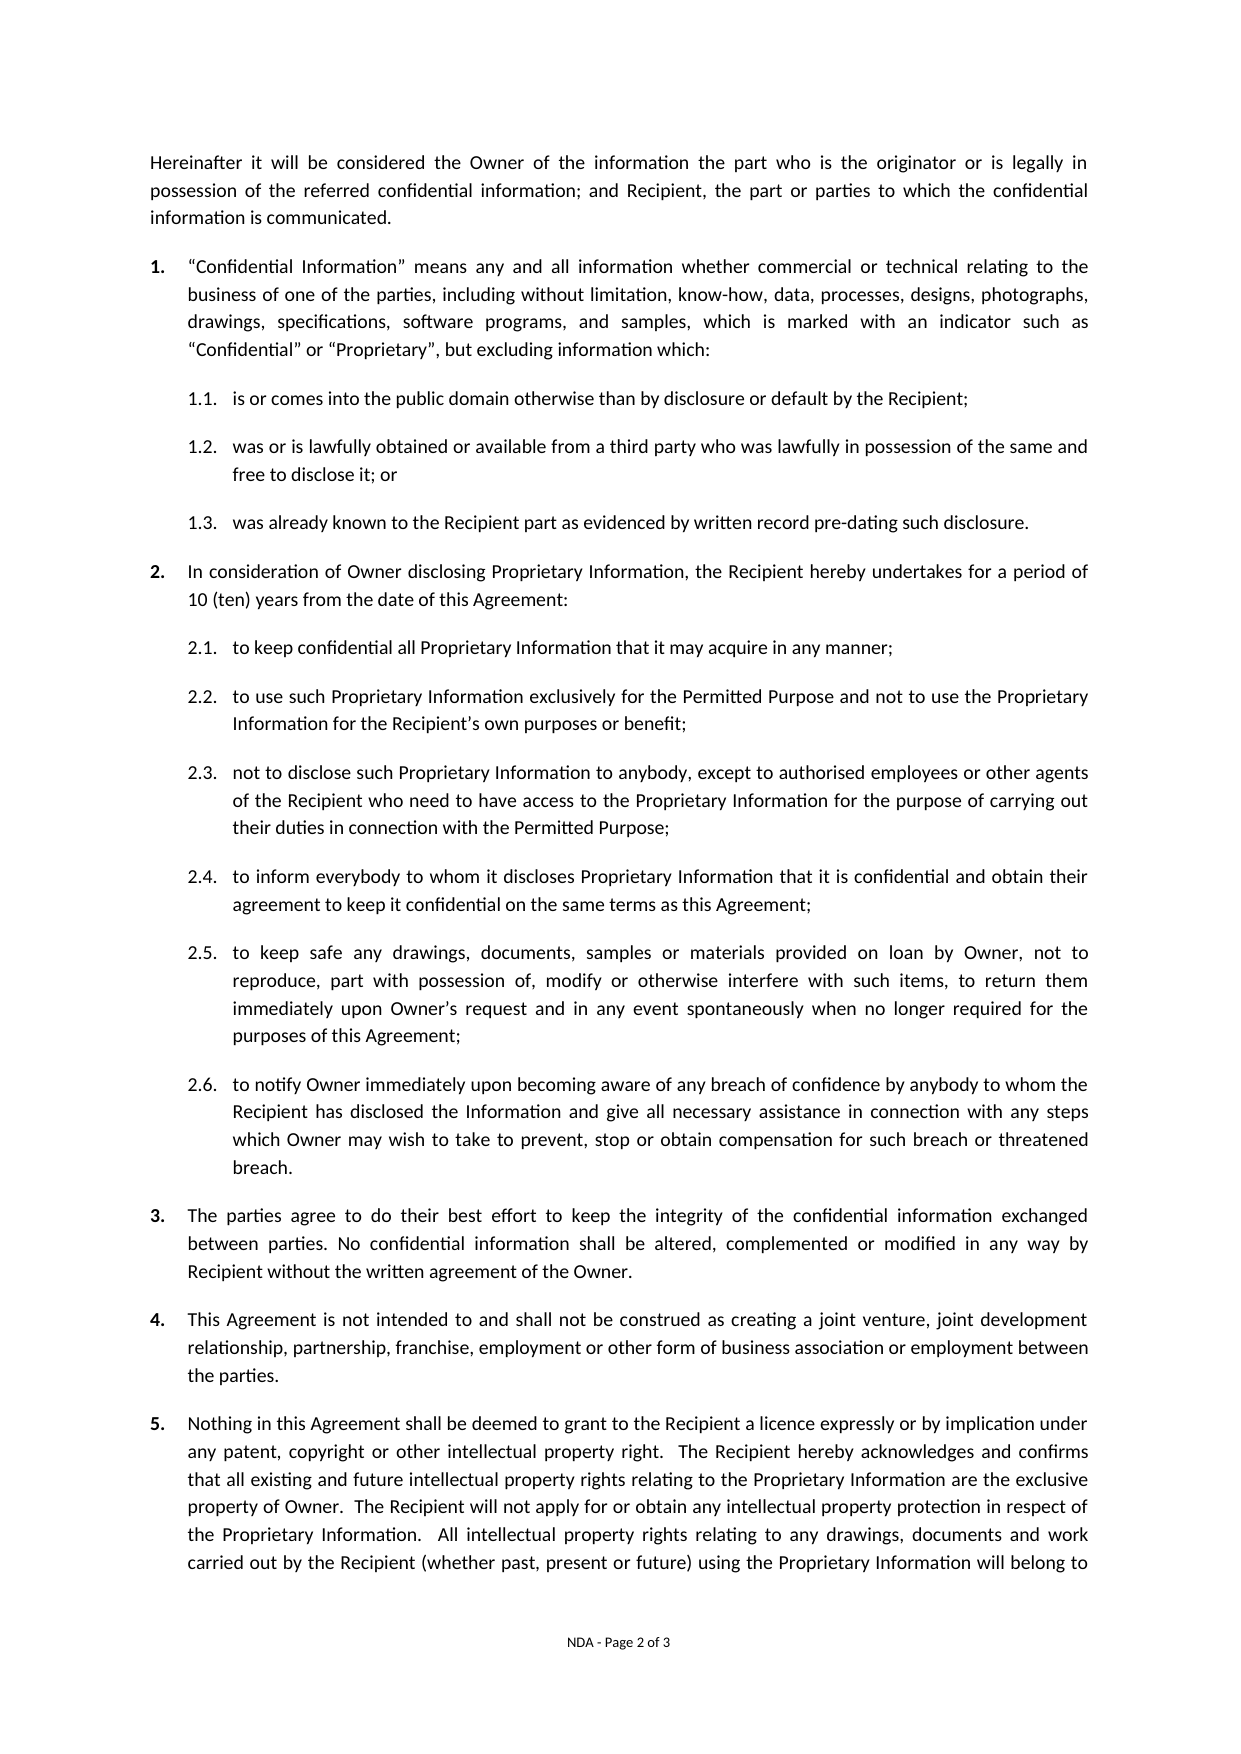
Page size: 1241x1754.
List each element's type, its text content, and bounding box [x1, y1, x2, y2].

list to keep safe any drawings, documents, samples or materials provided on loan by Owner, not to reproduce, part with possession of, modify or otherwise interfere with such items, to return them immediately upon Owner’s request and in any event spontaneously when no longer required for the purposes of this Agreement; [187, 940, 1090, 1047]
list was or is lawfully obtained or available from a third party who was lawfully in possession of the same and free to disclose it; or [187, 434, 1090, 486]
list to keep confidential all Proprietary Information that it may acquire in any manner; [187, 635, 1090, 659]
list not to disclose such Proprietary Information to anybody, except to authorised employees or other agents of the Recipient who need to have access to the Proprietary Information for the purpose of carrying out their duties in connection with the Permitted Purpose; [187, 760, 1090, 839]
text Hereinafter it will be considered the Owner of the information the part who is the originator or is legally in possession of the referred confidential information; and Recipient, the part or parties to which the confidential information is communicated. [150, 150, 1090, 229]
list The parties agree to do their best effort to keep the integrity of the confidential information exchanged between parties. No confidential information shall be altered, complemented or modified in any way by Recipient without the written agreement of the Owner. [150, 1203, 1090, 1283]
list “Confidential Information” means any and all information whether commercial or technical relating to the business of one of the parties, including without limitation, know-how, data, processes, designs, photographs, drawings, specifications, software programs, and samples, which is marked with an indicator such as “Confidential” or “Proprietary”, but excluding information which: [150, 254, 1090, 361]
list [150, 1411, 1090, 1574]
list to inform everybody to whom it discloses Proprietary Information that it is confidential and obtain their agreement to keep it confidential on the same terms as this Agreement; [187, 864, 1090, 916]
list In consideration of Owner disclosing Proprietary Information, the Recipient hereby undertakes for a period of 10 (ten) years from the date of this Agreement: [150, 559, 1090, 611]
list to use such Proprietary Information exclusively for the Permitted Purpose and not to use the Proprietary Information for the Recipient’s own purposes or benefit; [187, 684, 1090, 736]
list was already known to the Recipient part as evidenced by written record pre-dating such disclosure. [187, 510, 1090, 534]
list This Agreement is not intended to and shall not be construed as creating a joint venture, joint development relationship, partnership, franchise, employment or other form of business association or employment between the parties. [150, 1307, 1090, 1387]
list is or comes into the public domain otherwise than by disclosure or default by the Recipient; [187, 386, 1090, 410]
list to notify Owner immediately upon becoming aware of any breach of confidence by anybody to whom the Recipient has disclosed the Information and give all necessary assistance in connection with any steps which Owner may wish to take to prevent, stop or obtain compensation for such breach or threatened breach. [187, 1072, 1090, 1179]
